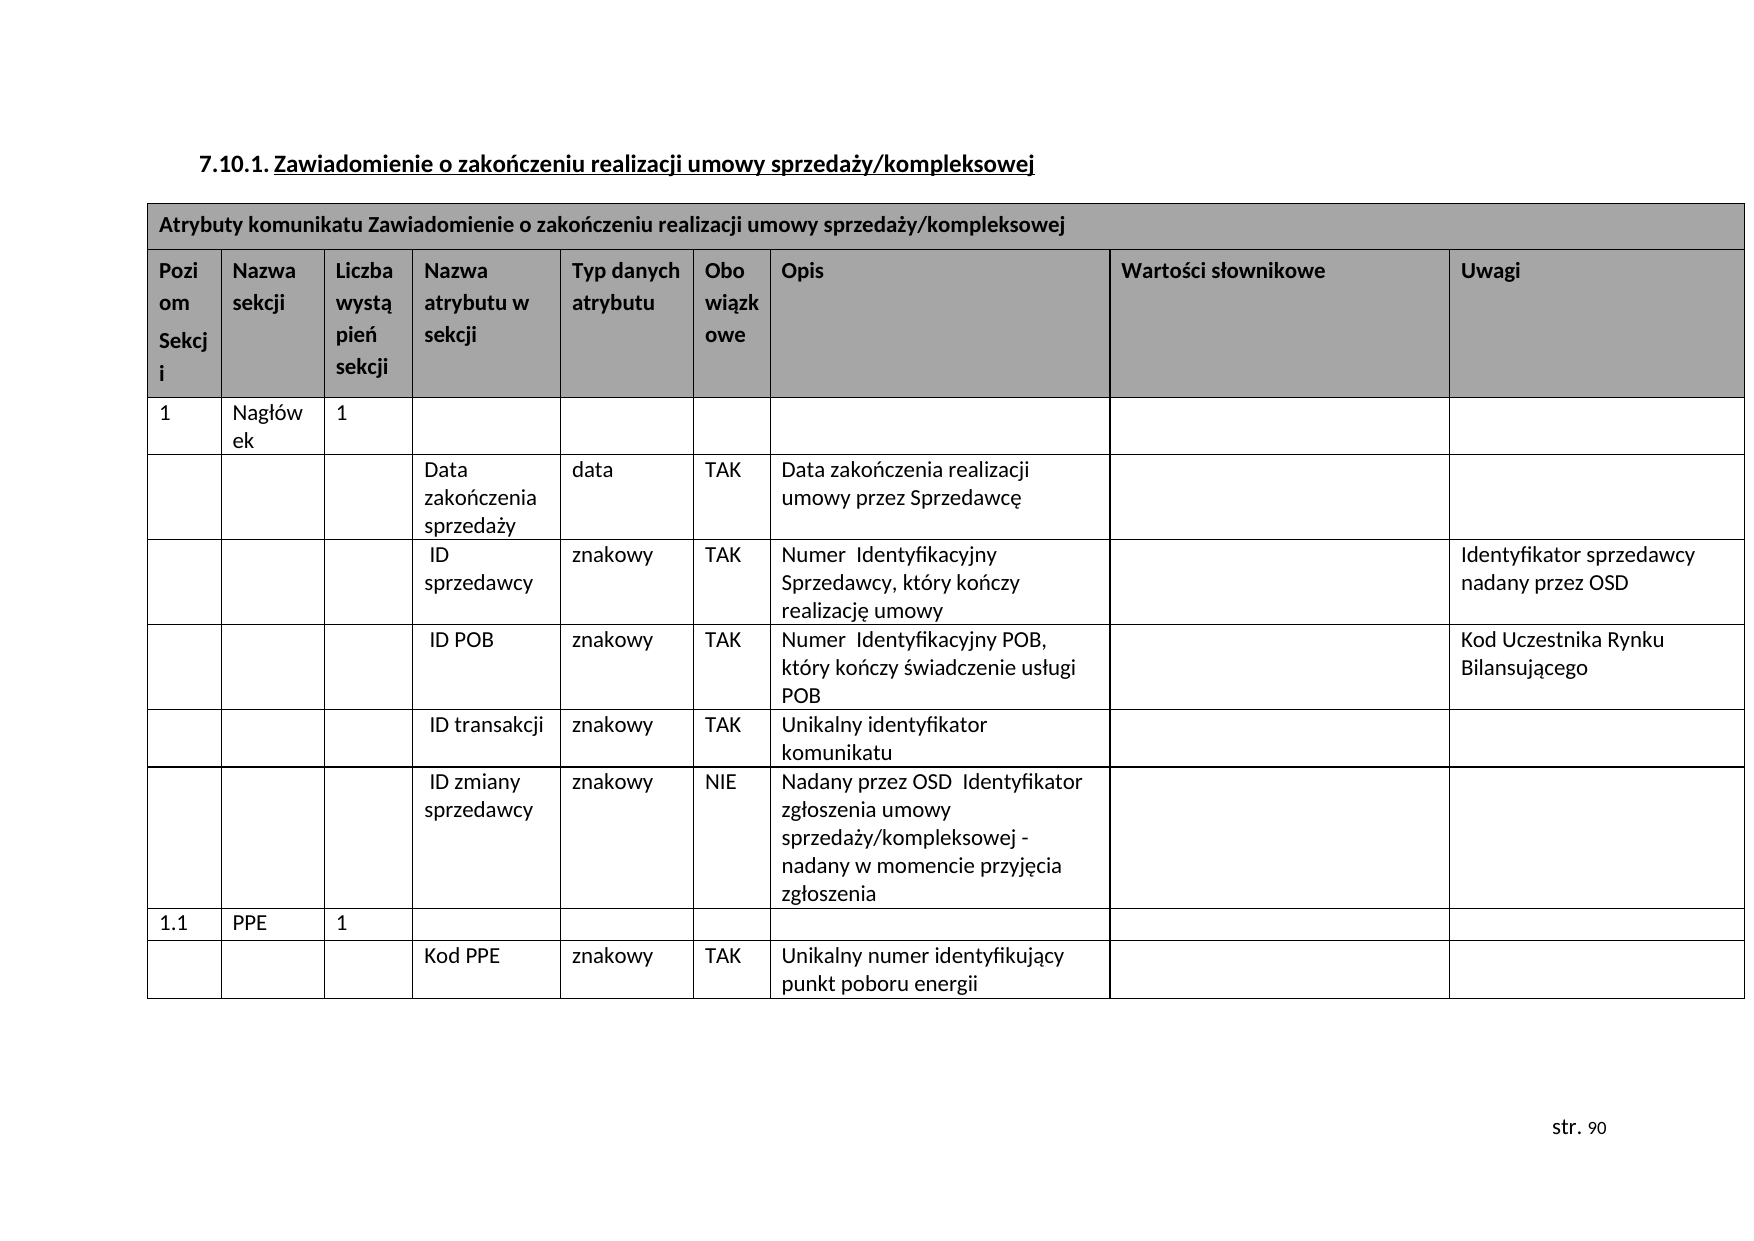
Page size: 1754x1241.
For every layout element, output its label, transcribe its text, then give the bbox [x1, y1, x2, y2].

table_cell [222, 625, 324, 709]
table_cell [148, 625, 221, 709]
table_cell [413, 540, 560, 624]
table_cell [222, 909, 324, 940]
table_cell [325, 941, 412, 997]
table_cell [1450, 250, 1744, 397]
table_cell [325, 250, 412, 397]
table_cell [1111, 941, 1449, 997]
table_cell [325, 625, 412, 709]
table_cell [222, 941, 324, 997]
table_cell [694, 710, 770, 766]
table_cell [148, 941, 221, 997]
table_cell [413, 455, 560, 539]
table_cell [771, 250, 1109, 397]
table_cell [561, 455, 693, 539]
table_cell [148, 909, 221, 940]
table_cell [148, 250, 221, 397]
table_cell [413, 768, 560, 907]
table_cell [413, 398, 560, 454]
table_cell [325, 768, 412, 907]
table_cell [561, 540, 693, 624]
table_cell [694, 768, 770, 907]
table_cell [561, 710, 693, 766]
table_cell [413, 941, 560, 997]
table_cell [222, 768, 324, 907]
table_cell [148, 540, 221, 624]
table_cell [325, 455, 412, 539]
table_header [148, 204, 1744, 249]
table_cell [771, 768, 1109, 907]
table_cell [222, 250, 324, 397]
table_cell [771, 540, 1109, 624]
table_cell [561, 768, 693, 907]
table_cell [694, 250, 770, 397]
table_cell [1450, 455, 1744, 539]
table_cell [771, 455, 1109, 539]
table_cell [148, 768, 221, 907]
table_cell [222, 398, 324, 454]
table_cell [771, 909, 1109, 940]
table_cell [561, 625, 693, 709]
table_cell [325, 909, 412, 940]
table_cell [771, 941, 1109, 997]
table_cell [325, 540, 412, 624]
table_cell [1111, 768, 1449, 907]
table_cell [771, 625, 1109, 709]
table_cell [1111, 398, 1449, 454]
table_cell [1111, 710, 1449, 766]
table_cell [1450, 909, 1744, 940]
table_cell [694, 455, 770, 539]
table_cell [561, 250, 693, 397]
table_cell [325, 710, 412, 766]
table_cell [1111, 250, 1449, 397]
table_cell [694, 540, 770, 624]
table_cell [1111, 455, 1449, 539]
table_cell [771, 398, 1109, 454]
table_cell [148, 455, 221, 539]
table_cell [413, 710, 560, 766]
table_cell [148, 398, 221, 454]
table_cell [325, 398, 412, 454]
list Zawiadomienie o zakończeniu realizacji umowy sprzedaży/kompleksowej [199, 148, 1606, 178]
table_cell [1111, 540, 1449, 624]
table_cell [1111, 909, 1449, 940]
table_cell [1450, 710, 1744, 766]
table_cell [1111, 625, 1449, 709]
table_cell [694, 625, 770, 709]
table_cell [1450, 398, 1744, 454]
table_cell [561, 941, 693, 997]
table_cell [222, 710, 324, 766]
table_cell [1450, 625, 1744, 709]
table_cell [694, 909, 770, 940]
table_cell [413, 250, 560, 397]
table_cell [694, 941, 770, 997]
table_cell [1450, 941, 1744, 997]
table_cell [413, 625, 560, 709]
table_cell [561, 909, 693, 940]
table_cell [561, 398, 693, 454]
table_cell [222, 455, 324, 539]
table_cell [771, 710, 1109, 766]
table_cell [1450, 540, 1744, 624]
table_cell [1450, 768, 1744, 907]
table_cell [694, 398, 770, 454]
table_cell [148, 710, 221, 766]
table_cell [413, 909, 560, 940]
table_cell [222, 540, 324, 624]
